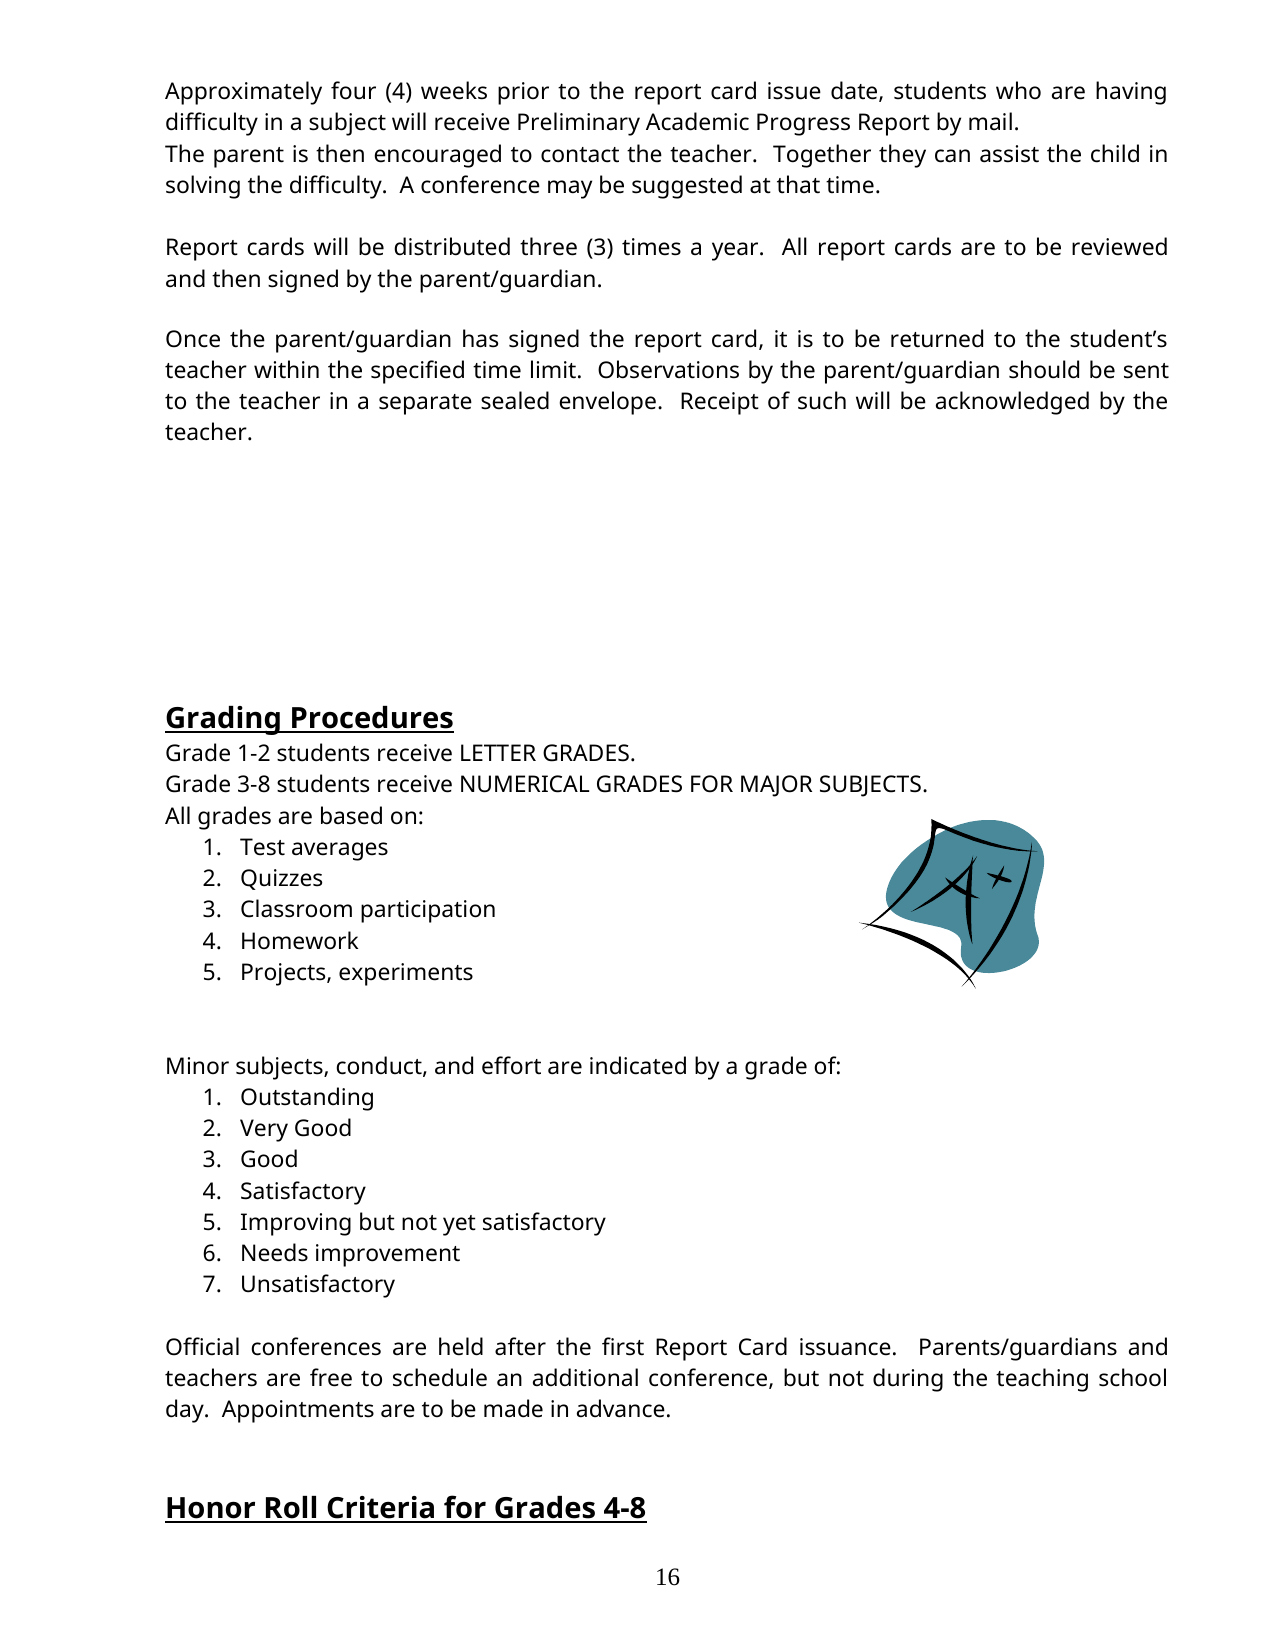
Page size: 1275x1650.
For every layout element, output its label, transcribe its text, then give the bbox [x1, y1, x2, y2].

text Approximately four (4) weeks prior to the report card issue date, students who are having difficulty in a subject will receive Preliminary Academic Progress Report by mail. [165, 75, 1170, 137]
list Quizzes [202, 862, 1170, 893]
list Test averages [202, 831, 1170, 862]
list Good [202, 1143, 1170, 1175]
text Grading Procedures [165, 697, 1170, 737]
list Homework [202, 925, 1170, 956]
text Grade 3-8 students receive NUMERICAL GRADES FOR MAJOR SUBJECTS. [165, 768, 1170, 800]
text The parent is then encouraged to contact the teacher. Together they can assist the child in solving the difficulty. A conference may be suggested at that time. [165, 137, 1170, 200]
text All grades are based on: [165, 800, 1170, 831]
text Once the parent/guardian has signed the report card, it is to be returned to the student’s teacher within the specified time limit. Observations by the parent/guardian should be sent to the teacher in a separate sealed envelope. Receipt of such will be acknowledged by the teacher. [165, 322, 1170, 447]
text Official conferences are held after the first Report Card issuance. Parents/guardians and teachers are free to schedule an additional conference, but not during the teaching school day. Appointments are to be made in advance. [165, 1331, 1170, 1425]
list Improving but not yet satisfactory [202, 1206, 1170, 1237]
list Very Good [202, 1112, 1170, 1143]
list Outstanding [202, 1081, 1170, 1112]
text Minor subjects, conduct, and effort are indicated by a grade of: [165, 1050, 1170, 1081]
list Satisfactory [202, 1175, 1170, 1206]
list Classroom participation [202, 893, 1170, 925]
list Unsatisfactory [202, 1268, 1170, 1300]
list Projects, experiments [202, 956, 1170, 987]
text Report cards will be distributed three (3) times a year. All report cards are to be reviewed and then signed by the parent/guardian. [165, 231, 1170, 294]
text Honor Roll Criteria for Grades 4-8 [165, 1487, 1170, 1527]
text Grade 1-2 students receive LETTER GRADES. [165, 737, 1170, 768]
list Needs improvement [202, 1237, 1170, 1268]
